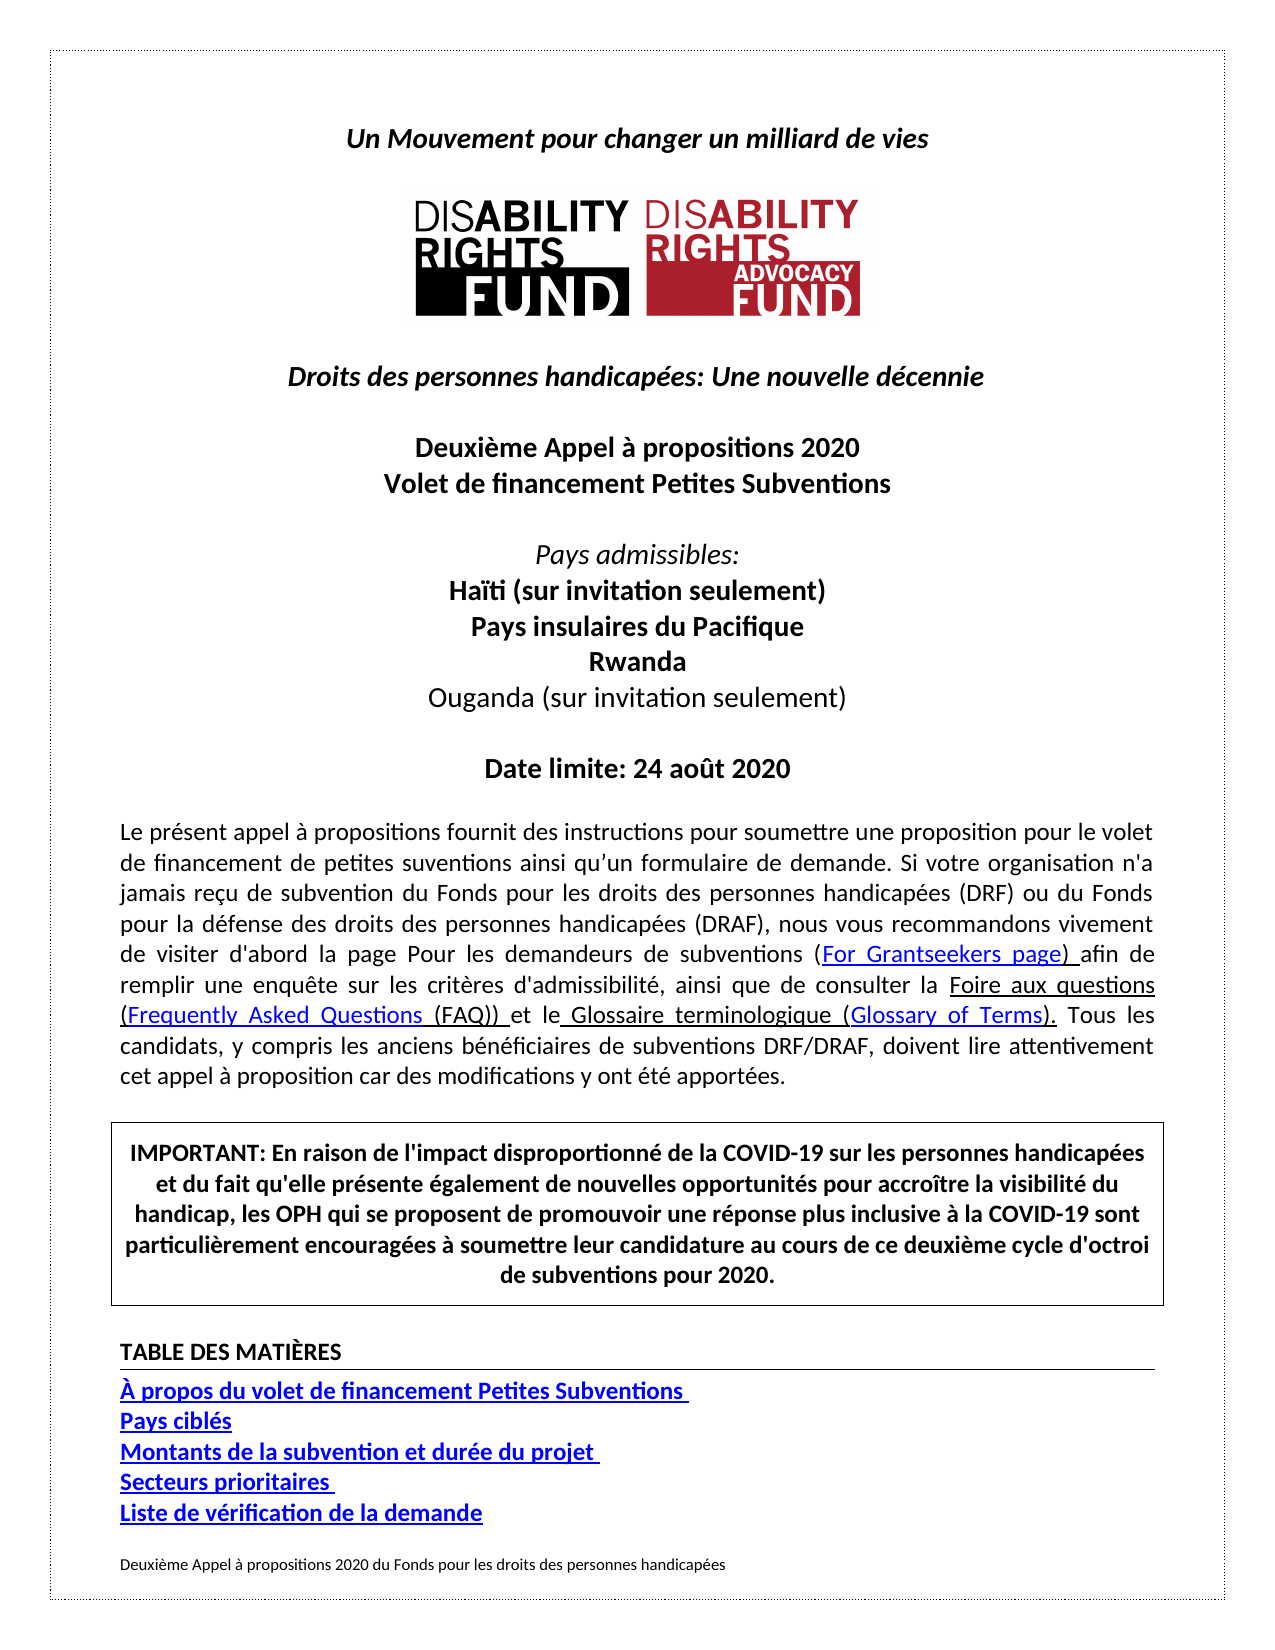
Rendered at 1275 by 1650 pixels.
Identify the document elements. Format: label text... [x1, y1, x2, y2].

text TABLE DES MATIÈRES [120, 1336, 1155, 1369]
title Pays insulaires du Pacifique [120, 608, 1155, 643]
picture [399, 186, 876, 328]
text Liste de vérification de la demande [120, 1497, 1155, 1527]
text Le présent appel à propositions fournit des instructions pour soumettre une proposition pour le volet de financement de petites suventions ainsi qu’un formulaire de demande. Si votre organisation n'a jamais reçu de subvention du Fonds pour les droits des personnes handicapées (DRF) ou du Fonds pour la défense des droits des personnes handicapées (DRAF), nous vous recommandons vivement de visiter d'abord la page Pour les demandeurs de subventions (For Grantseekers page) afin de remplir une enquête sur les critères d'admissibilité, ainsi que de consulter la Foire aux questions (Frequently Asked Questions (FAQ)) et le Glossaire terminologique (Glossary of Terms). Tous les candidats, y compris les anciens bénéficiaires de subventions DRF/DRAF, doivent lire attentivement cet appel à proposition car des modifications y ont été apportées. [120, 816, 1155, 1091]
title Volet de financement Petites Subventions [120, 465, 1155, 501]
text Droits des personnes handicapées: Une nouvelle décennie [120, 358, 1155, 394]
subtitle Secteurs prioritaires [120, 1466, 1155, 1497]
subtitle Montants de la subvention et durée du projet [120, 1436, 1155, 1466]
title Deuxième Appel à propositions 2020 [120, 429, 1155, 465]
subtitle À propos du volet de financement Petites Subventions [120, 1375, 1155, 1405]
title Date limite: 24 août 2020 [120, 750, 1155, 786]
title Rwanda [120, 643, 1155, 679]
title Haïti (sur invitation seulement) [120, 572, 1155, 608]
title Pays admissibles: [120, 536, 1155, 572]
text Pays ciblés [120, 1405, 1155, 1436]
list Un Mouvement pour changer un milliard de vies [111, 120, 1161, 156]
title Ouganda (sur invitation seulement) [120, 679, 1155, 714]
text IMPORTANT: En raison de l'impact disproportionné de la COVID-19 sur les personnes handicapées et du fait qu'elle présente également de nouvelles opportunités pour accroître la visibilité du handicap, les OPH qui se proposent de promouvoir une réponse plus inclusive à la COVID-19 sont particulièrement encouragées à soumettre leur candidature au cours de ce deuxième cycle d'octroi de subventions pour 2020. [120, 1137, 1155, 1290]
